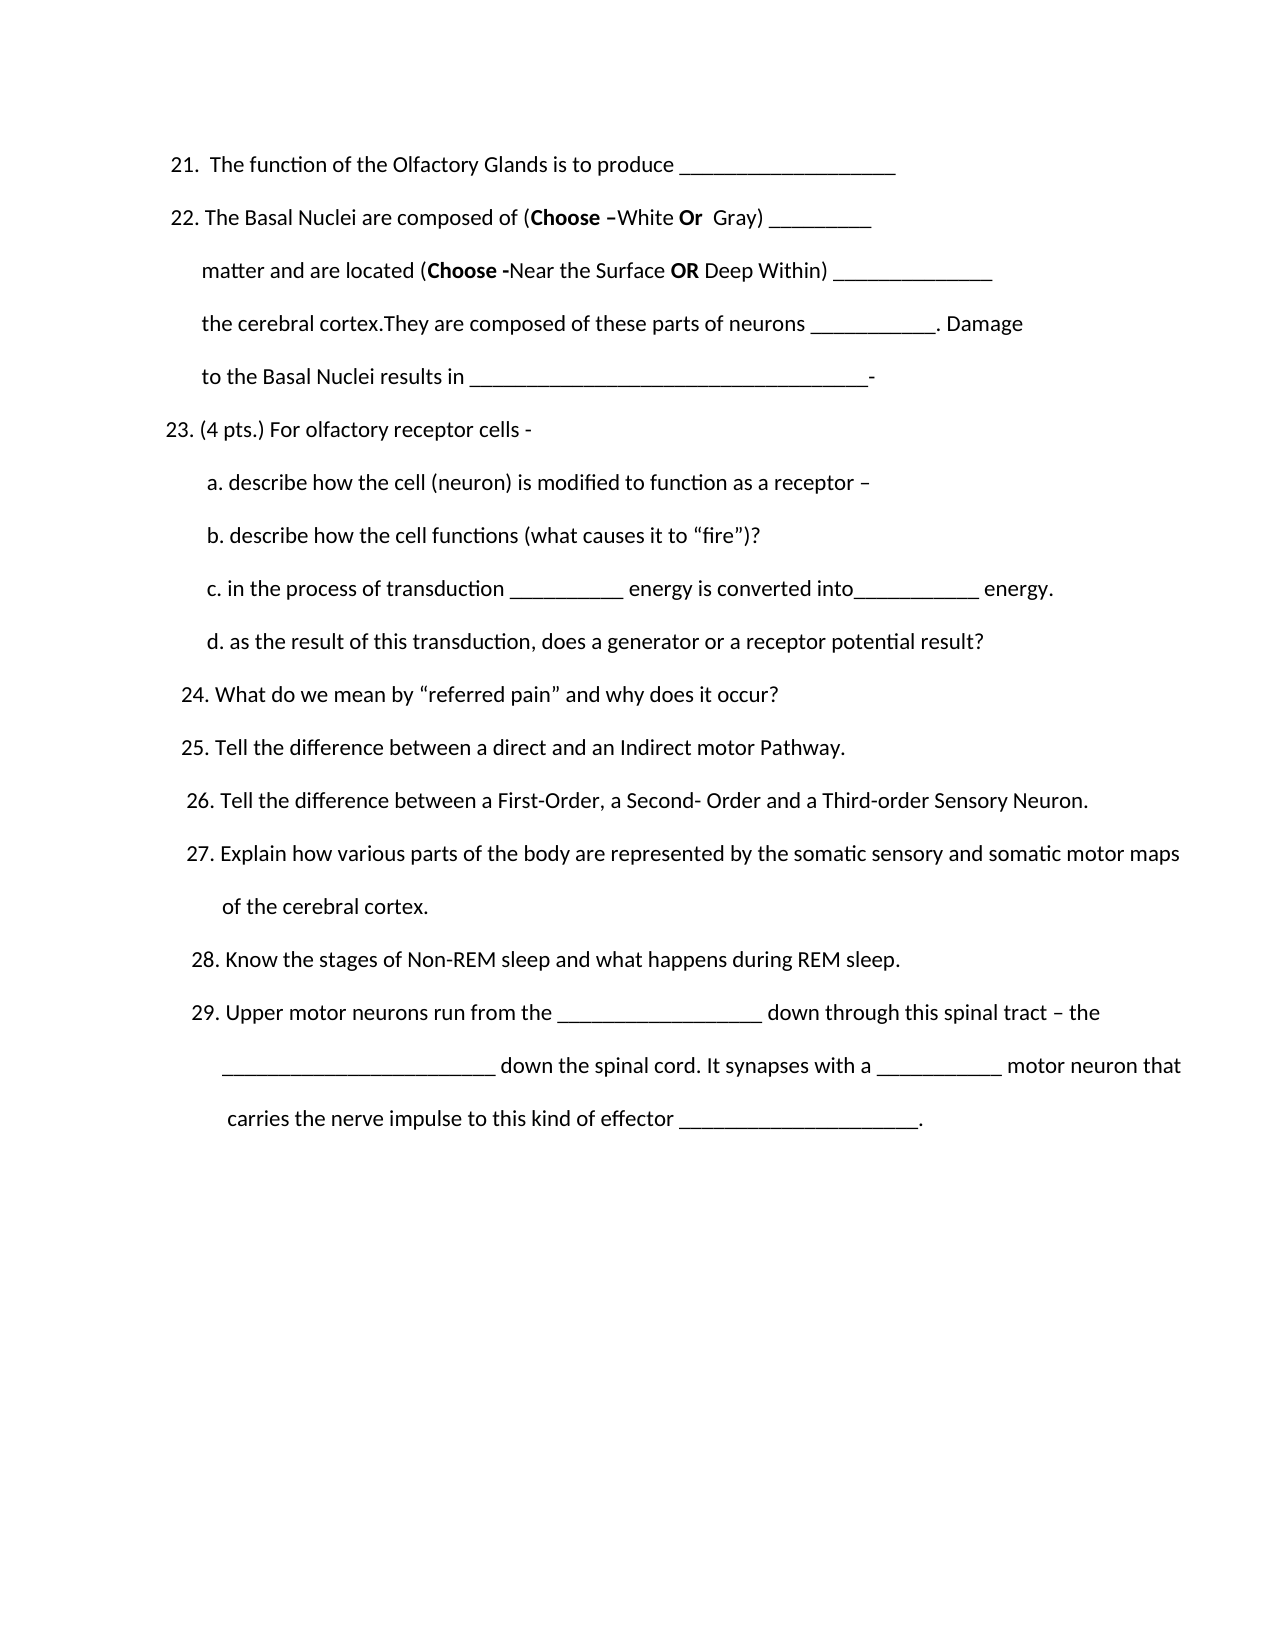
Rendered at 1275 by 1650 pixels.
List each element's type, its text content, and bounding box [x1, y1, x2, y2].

text 27. Explain how various parts of the body are represented by the somatic sensory and somatic motor maps [150, 839, 1200, 867]
text to the Basal Nuclei results in ___________________________________- [150, 362, 1125, 390]
text c. in the process of transduction __________ energy is converted into___________ energy. [150, 574, 1125, 602]
text 22. The Basal Nuclei are composed of (Choose –White Or Gray) _________ [150, 203, 1125, 231]
text of the cerebral cortex. [150, 892, 1200, 920]
text 25. Tell the difference between a direct and an Indirect motor Pathway. [150, 733, 1125, 761]
text 26. Tell the difference between a First-Order, a Second- Order and a Third-order Sensory Neuron. [150, 786, 1125, 814]
text the cerebral cortex.They are composed of these parts of neurons ___________. Damage [150, 309, 1125, 337]
text carries the nerve impulse to this kind of effector _____________________. [150, 1104, 1200, 1132]
text ________________________ down the spinal cord. It synapses with a ___________ motor neuron that [150, 1051, 1200, 1079]
text d. as the result of this transduction, does a generator or a receptor potential result? [150, 627, 1125, 655]
text 24. What do we mean by “referred pain” and why does it occur? [150, 680, 1125, 708]
text b. describe how the cell functions (what causes it to “fire”)? [150, 521, 1125, 549]
text matter and are located (Choose -Near the Surface OR Deep Within) ______________ [150, 256, 1125, 284]
text 29. Upper motor neurons run from the __________________ down through this spinal tract – the [150, 998, 1200, 1026]
text 21. The function of the Olfactory Glands is to produce ___________________ [150, 150, 1125, 178]
text 28. Know the stages of Non-REM sleep and what happens during REM sleep. [150, 945, 1200, 973]
text a. describe how the cell (neuron) is modified to function as a receptor – [150, 468, 1125, 496]
text 23. (4 pts.) For olfactory receptor cells - [150, 415, 1125, 443]
